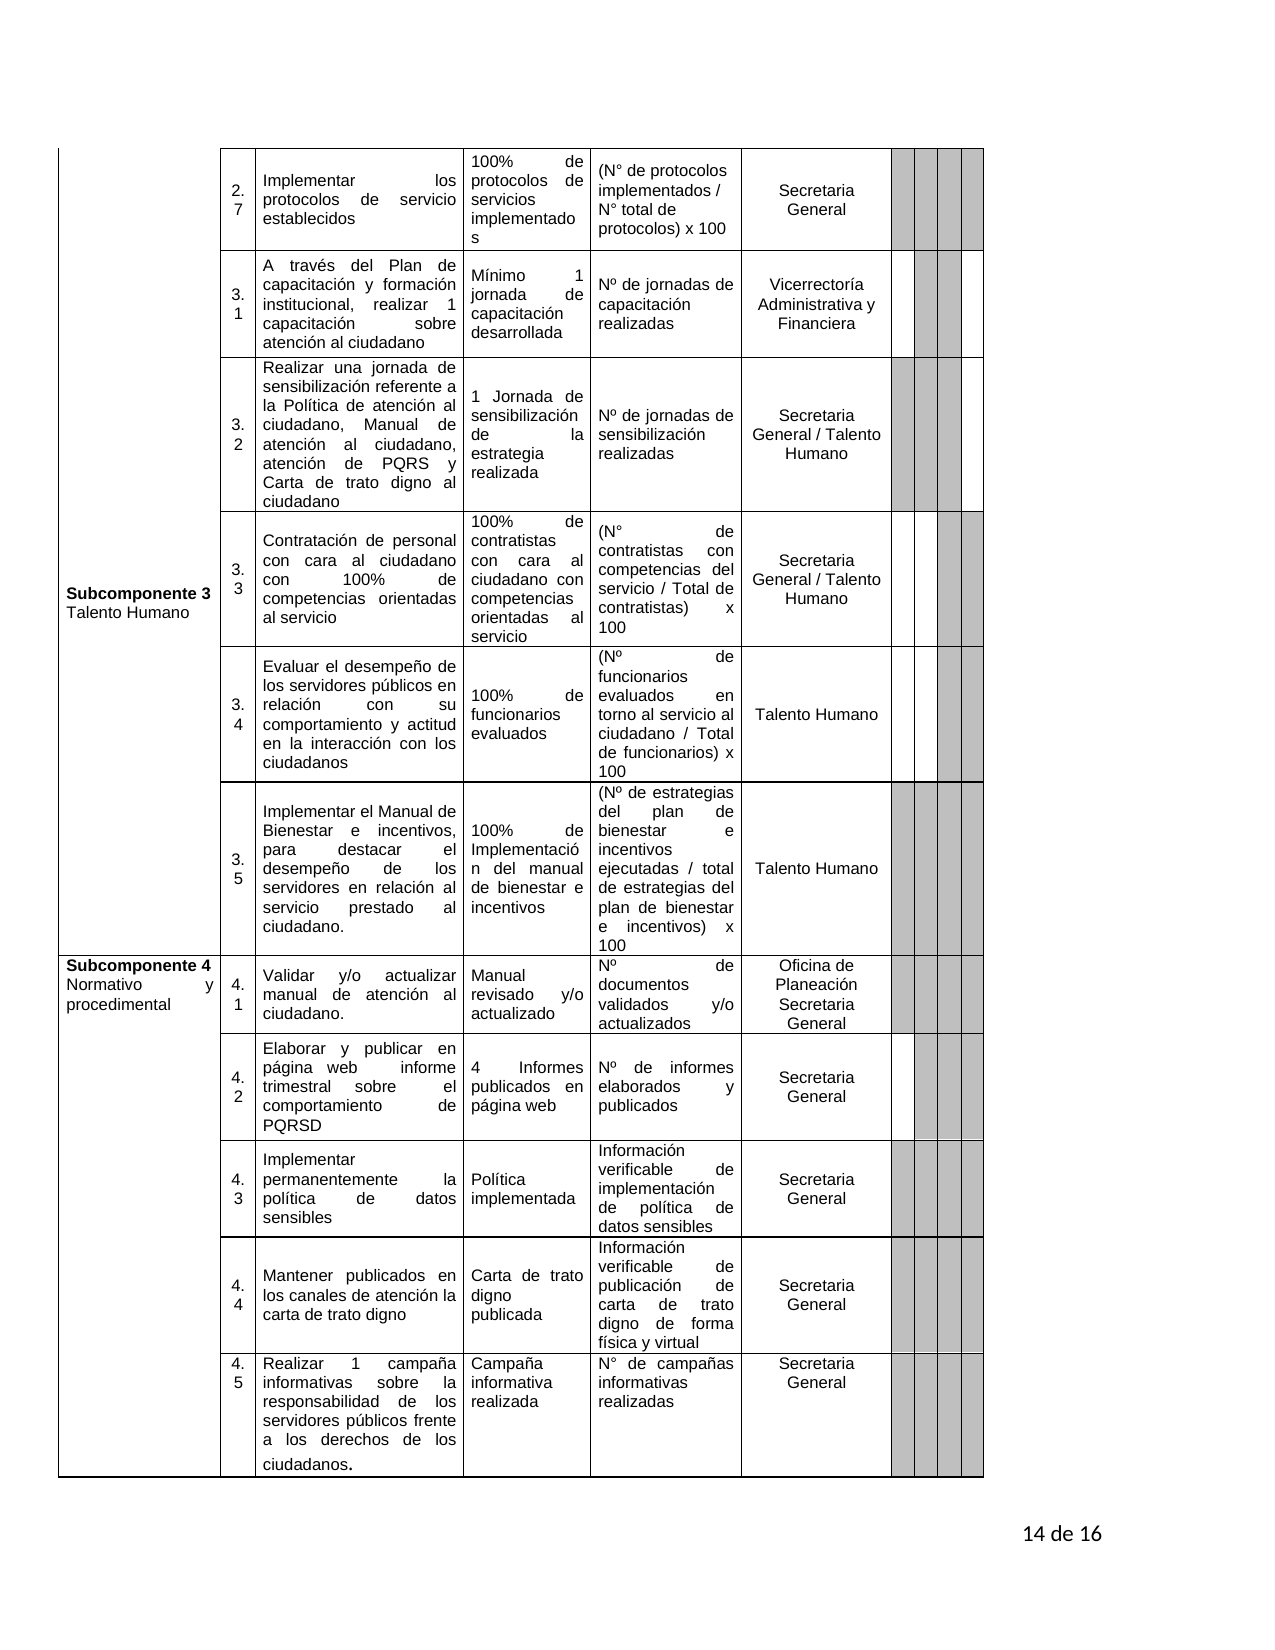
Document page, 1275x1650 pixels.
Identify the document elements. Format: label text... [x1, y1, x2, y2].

table_cell [962, 1238, 983, 1352]
table_cell [915, 956, 937, 1033]
table_cell [962, 512, 983, 646]
table_cell [962, 783, 983, 955]
table_cell [915, 358, 937, 511]
table_cell 4.1 [221, 956, 255, 1033]
table_cell Talento Humano [742, 783, 891, 955]
table_cell [938, 956, 961, 1033]
table_cell 1 Jornada de sensibilización de la estrategia realizada [464, 358, 590, 511]
table_cell Manual revisado y/o actualizado [464, 956, 590, 1033]
table_cell [938, 251, 961, 357]
table_cell 4.4 [221, 1238, 255, 1352]
table_cell Nº de jornadas de capacitación realizadas [591, 251, 741, 357]
table_cell A través del Plan de capacitación y formación institucional, realizar 1 capacitación sobre atención al ciudadano [256, 251, 463, 357]
table_cell [892, 251, 914, 357]
table_cell Secretaria General [742, 1034, 891, 1139]
table_cell N° de campañas informativas realizadas [591, 1354, 741, 1476]
table_cell [892, 1354, 914, 1476]
table_cell Contratación de personal con cara al ciudadano con 100% de competencias orientadas al servicio [256, 512, 463, 646]
table_cell Implementar los protocolos de servicio establecidos [256, 149, 463, 250]
table_cell [892, 512, 914, 646]
table_cell Secretaria General / Talento Humano [742, 512, 891, 646]
table_cell Secretaria General [742, 149, 891, 250]
table_cell [892, 1034, 914, 1139]
table_cell Subcomponente 3 Talento Humano [59, 250, 220, 955]
table_cell Secretaria General [742, 1354, 891, 1476]
table_cell [962, 1141, 983, 1236]
table_cell (Nº de estrategias del plan de bienestar e incentivos ejecutadas / total de estrategias del plan de bienestar e incentivos) x 100 [591, 783, 741, 955]
table_cell 4.2 [221, 1034, 255, 1139]
table_cell 100% de funcionarios evaluados [464, 647, 590, 781]
table_cell 3.1 [221, 251, 255, 357]
table_cell [915, 1141, 937, 1236]
table_cell [892, 1141, 914, 1236]
table_cell Subcomponente 4 Normativo y procedimental [59, 956, 220, 1476]
table_cell 4 Informes publicados en página web [464, 1034, 590, 1139]
table_cell 2.7 [221, 149, 255, 250]
table_cell [892, 783, 914, 955]
table_cell Evaluar el desempeño de los servidores públicos en relación con su comportamiento y actitud en la interacción con los ciudadanos [256, 647, 463, 781]
table_cell Talento Humano [742, 647, 891, 781]
table_cell Elaborar y publicar en página web informe trimestral sobre el comportamiento de PQRSD [256, 1034, 463, 1139]
table_cell Mínimo 1 jornada de capacitación desarrollada [464, 251, 590, 357]
table_cell [938, 358, 961, 511]
table_cell [938, 1354, 961, 1476]
table_cell Carta de trato digno publicada [464, 1238, 590, 1352]
table_cell (N° de protocolos implementados / N° total de protocolos) x 100 [591, 149, 741, 250]
table_cell [892, 956, 914, 1033]
table_cell Política implementada [464, 1141, 590, 1236]
table_cell [938, 512, 961, 646]
table_cell [962, 358, 983, 511]
table_cell Nº de jornadas de sensibilización realizadas [591, 358, 741, 511]
table_cell [938, 1034, 961, 1139]
table_cell [938, 783, 961, 955]
table_cell [962, 1354, 983, 1476]
table_cell [892, 1238, 914, 1352]
table_cell 3.2 [221, 358, 255, 511]
table_cell 3.4 [221, 647, 255, 781]
table_cell Nº de informes elaborados y publicados [591, 1034, 741, 1139]
table_cell [915, 149, 937, 250]
table_cell Secretaria General [742, 1141, 891, 1236]
table_cell Campaña informativa realizada [464, 1354, 590, 1476]
table_cell Información verificable de implementación de política de datos sensibles [591, 1141, 741, 1236]
table_cell (Nº de funcionarios evaluados en torno al servicio al ciudadano / Total de funcionarios) x 100 [591, 647, 741, 781]
table_cell [915, 1238, 937, 1352]
table_cell 4.3 [221, 1141, 255, 1236]
table_cell (N° de contratistas con competencias del servicio / Total de contratistas) x 100 [591, 512, 741, 646]
table_cell Mantener publicados en los canales de atención la carta de trato digno [256, 1238, 463, 1352]
table_cell Nº de documentos validados y/o actualizados [591, 956, 741, 1033]
table_cell Oficina de Planeación Secretaria General [742, 956, 891, 1033]
table_cell Vicerrectoría Administrativa y Financiera [742, 251, 891, 357]
table_cell Realizar 1 campaña informativas sobre la responsabilidad de los servidores públicos frente a los derechos de los ciudadanos. [256, 1354, 463, 1476]
table_cell Secretaria General [742, 1238, 891, 1352]
table_cell Realizar una jornada de sensibilización referente a la Política de atención al ciudadano, Manual de atención al ciudadano, atención de PQRS y Carta de trato digno al ciudadano [256, 358, 463, 511]
table_cell 100% de contratistas con cara al ciudadano con competencias orientadas al servicio [464, 512, 590, 646]
table_cell Implementar permanentemente la política de datos sensibles [256, 1141, 463, 1236]
table_cell [915, 251, 937, 357]
table_cell [915, 1354, 937, 1476]
table_cell Información verificable de publicación de carta de trato digno de forma física y virtual [591, 1238, 741, 1352]
table_cell [915, 1034, 937, 1139]
table_cell 100% de Implementación del manual de bienestar e incentivos [464, 783, 590, 955]
table_cell [938, 1141, 961, 1236]
table_cell Implementar el Manual de Bienestar e incentivos, para destacar el desempeño de los servidores en relación al servicio prestado al ciudadano. [256, 783, 463, 955]
table_cell [962, 956, 983, 1033]
table_cell Validar y/o actualizar manual de atención al ciudadano. [256, 956, 463, 1033]
table_cell [938, 149, 961, 250]
table_cell 100% de protocolos de servicios implementados [464, 149, 590, 250]
table_cell [892, 149, 914, 250]
table_cell 3.5 [221, 783, 255, 955]
table_cell [962, 149, 983, 250]
table_cell [892, 358, 914, 511]
table_cell [892, 647, 914, 781]
table_cell Secretaria General / Talento Humano [742, 358, 891, 511]
table_cell 3.3 [221, 512, 255, 646]
table_cell 4.5 [221, 1354, 255, 1476]
table_cell [962, 1034, 983, 1139]
table_cell [938, 1238, 961, 1352]
table_cell [915, 512, 937, 646]
table_cell [938, 647, 961, 781]
table_cell [962, 251, 983, 357]
table_cell [915, 783, 937, 955]
table_cell [915, 647, 937, 781]
table_cell [962, 647, 983, 781]
